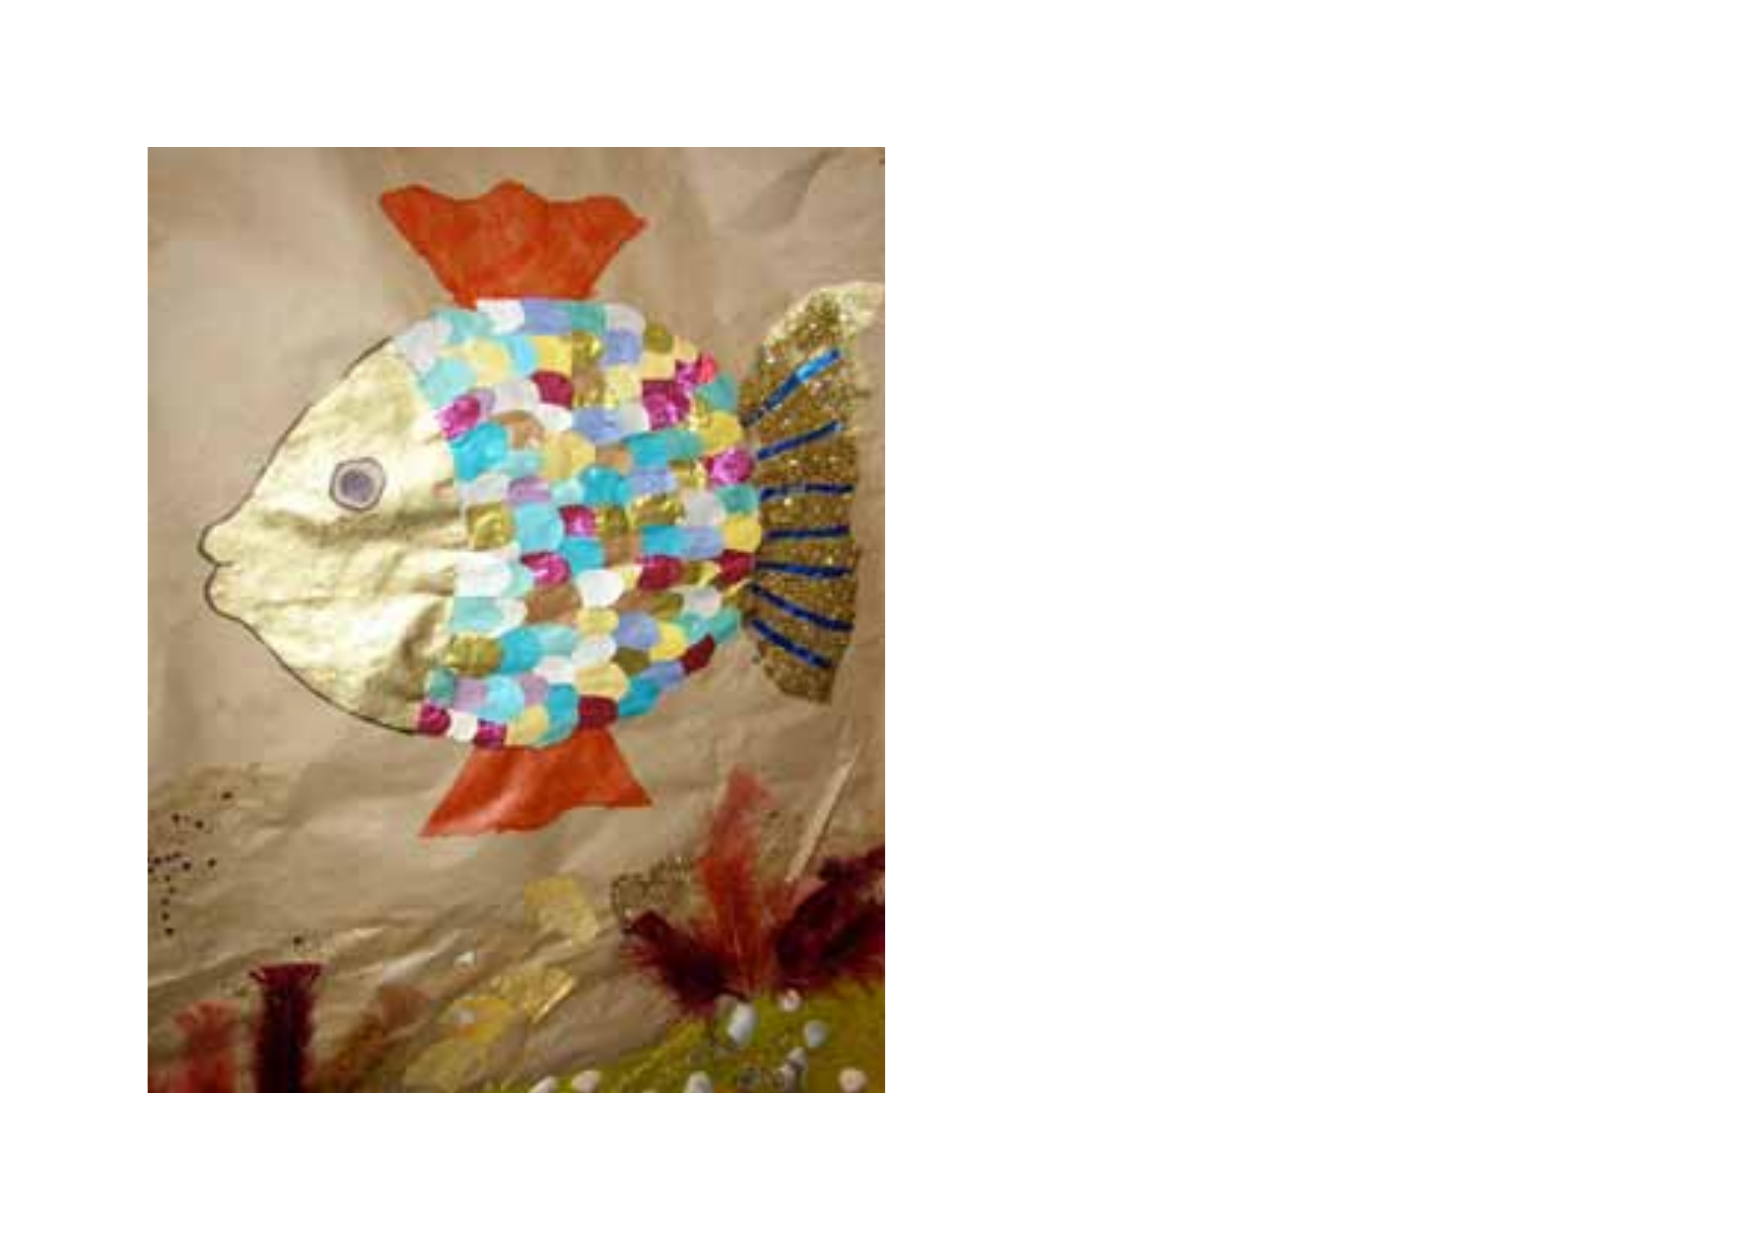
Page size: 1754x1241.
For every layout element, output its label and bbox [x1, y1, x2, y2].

picture [147, 147, 885, 1093]
